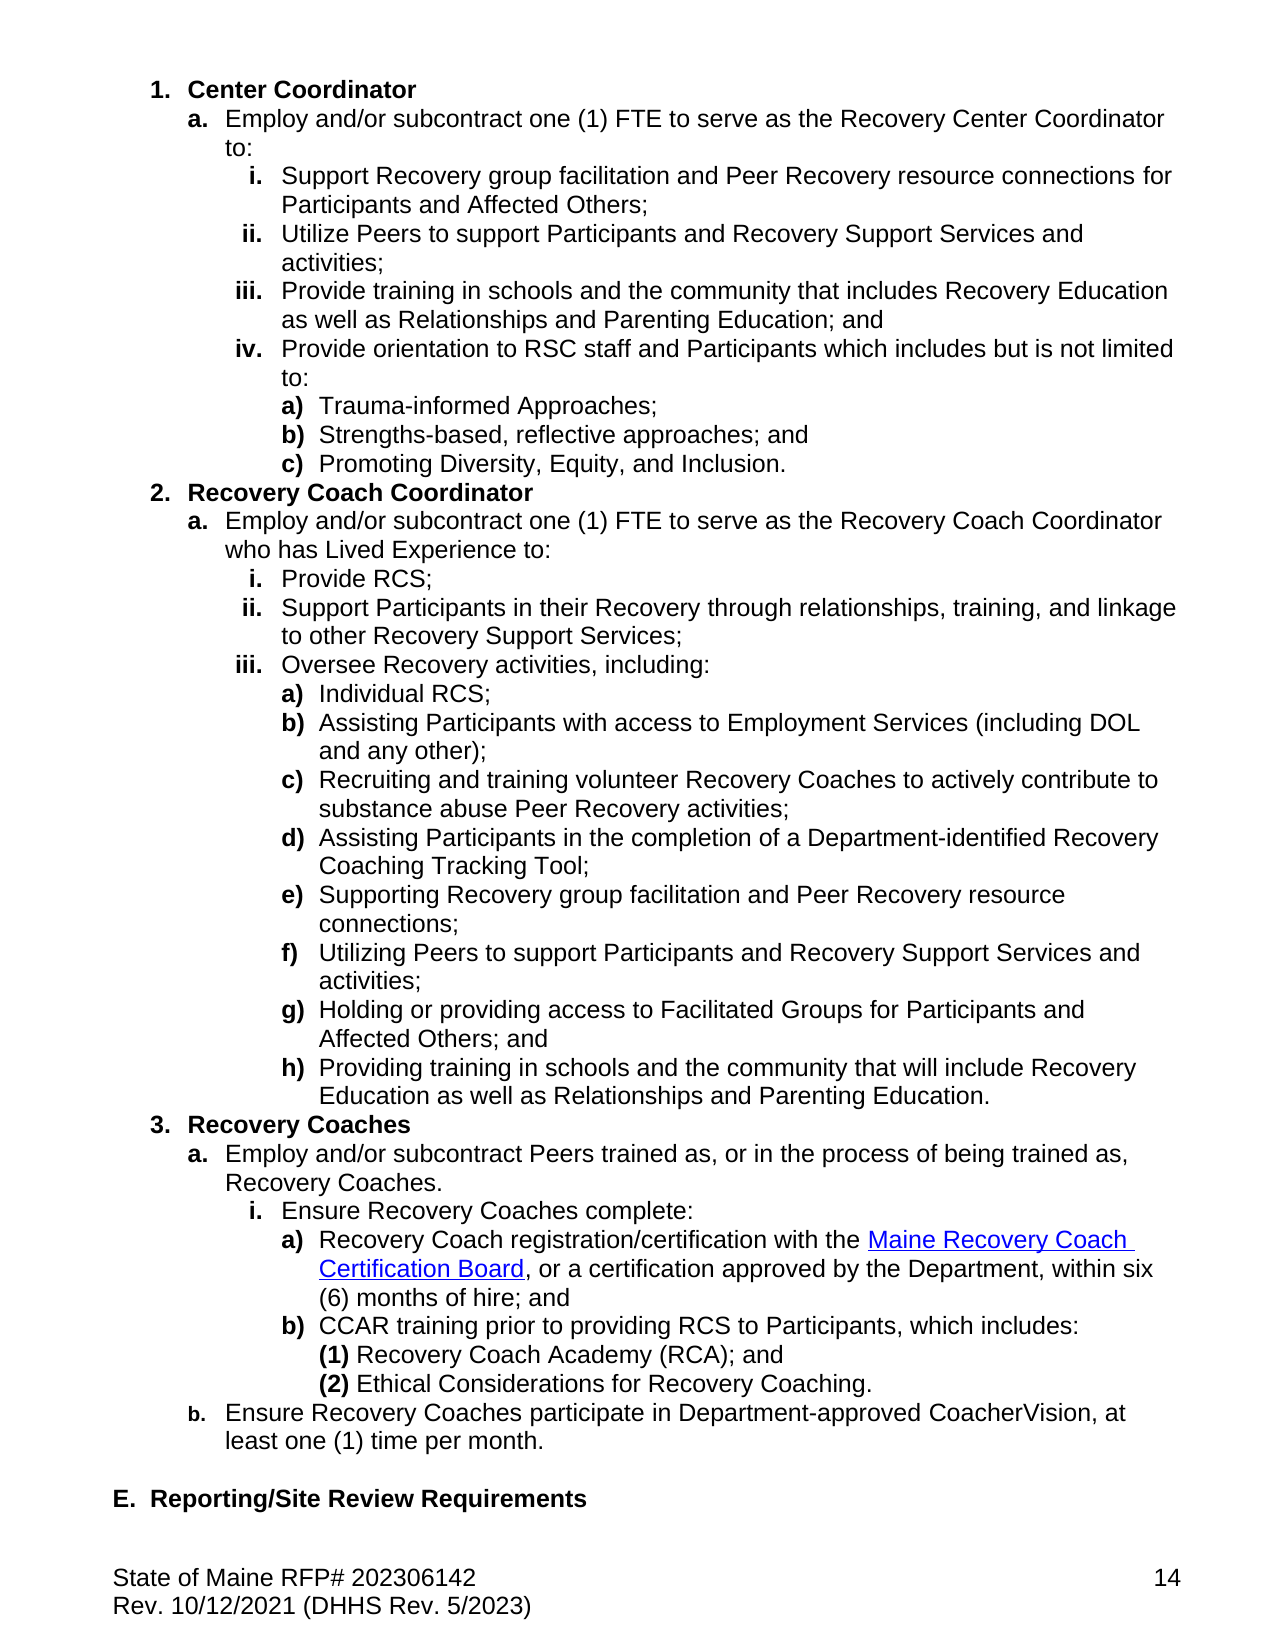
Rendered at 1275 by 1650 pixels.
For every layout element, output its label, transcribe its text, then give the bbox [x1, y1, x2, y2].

list Trauma-informed Approaches; [281, 391, 1181, 420]
list Strengths-based, reflective approaches; and [281, 420, 1181, 449]
list Recovery Coach registration/certification with the Maine Recovery Coach Certification Board, or a certification approved by the Department, within six (6) months of hire; and [281, 1225, 1181, 1311]
list Assisting Participants with access to Employment Services (including DOL and any other); [281, 707, 1181, 765]
list Ethical Considerations for Recovery Coaching. [319, 1369, 1181, 1397]
list Utilizing Peers to support Participants and Recovery Support Services and activities; [281, 937, 1181, 995]
list Assisting Participants in the completion of a Department-identified Recovery Coaching Tracking Tool; [281, 822, 1181, 880]
list Recruiting and training volunteer Recovery Coaches to actively contribute to substance abuse Peer Recovery activities; [281, 765, 1181, 822]
list Center Coordinator [150, 75, 1181, 104]
list Recovery Coach Coordinator [150, 477, 1181, 506]
list Utilize Peers to support Participants and Recovery Support Services and activities; [262, 219, 1181, 276]
list Individual RCS; [281, 679, 1181, 707]
list Provide training in schools and the community that includes Recovery Education as well as Relationships and Parenting Education; and [262, 276, 1181, 334]
list Ensure Recovery Coaches complete: [262, 1196, 1181, 1225]
list Support Recovery group facilitation and Peer Recovery resource connections for Participants and Affected Others; [262, 161, 1181, 219]
list Provide orientation to RSC staff and Participants which includes but is not limited to: [262, 334, 1181, 391]
list Providing training in schools and the community that will include Recovery Education as well as Relationships and Parenting Education. [281, 1052, 1181, 1110]
list Employ and/or subcontract one (1) FTE to serve as the Recovery Coach Coordinator who has Lived Experience to: [187, 506, 1181, 564]
list CCAR training prior to providing RCS to Participants, which includes: [281, 1311, 1181, 1340]
list Promoting Diversity, Equity, and Inclusion. [281, 449, 1181, 477]
subtitle Reporting/Site Review Requirements [112, 1484, 1181, 1512]
list Support Participants in their Recovery through relationships, training, and linkage to other Recovery Support Services; [262, 592, 1181, 650]
list Provide RCS; [262, 564, 1181, 592]
list Ensure Recovery Coaches participate in Department-approved CoacherVision, at least one (1) time per month. [187, 1397, 1181, 1455]
list Employ and/or subcontract one (1) FTE to serve as the Recovery Center Coordinator to: [187, 104, 1181, 161]
list Holding or providing access to Facilitated Groups for Participants and Affected Others; and [281, 995, 1181, 1052]
list Recovery Coach Academy (RCA); and [319, 1340, 1181, 1369]
list Supporting Recovery group facilitation and Peer Recovery resource connections; [281, 880, 1181, 937]
list Oversee Recovery activities, including: [262, 650, 1181, 679]
list Recovery Coaches [150, 1110, 1181, 1139]
list Employ and/or subcontract Peers trained as, or in the process of being trained as, Recovery Coaches. [187, 1139, 1181, 1196]
